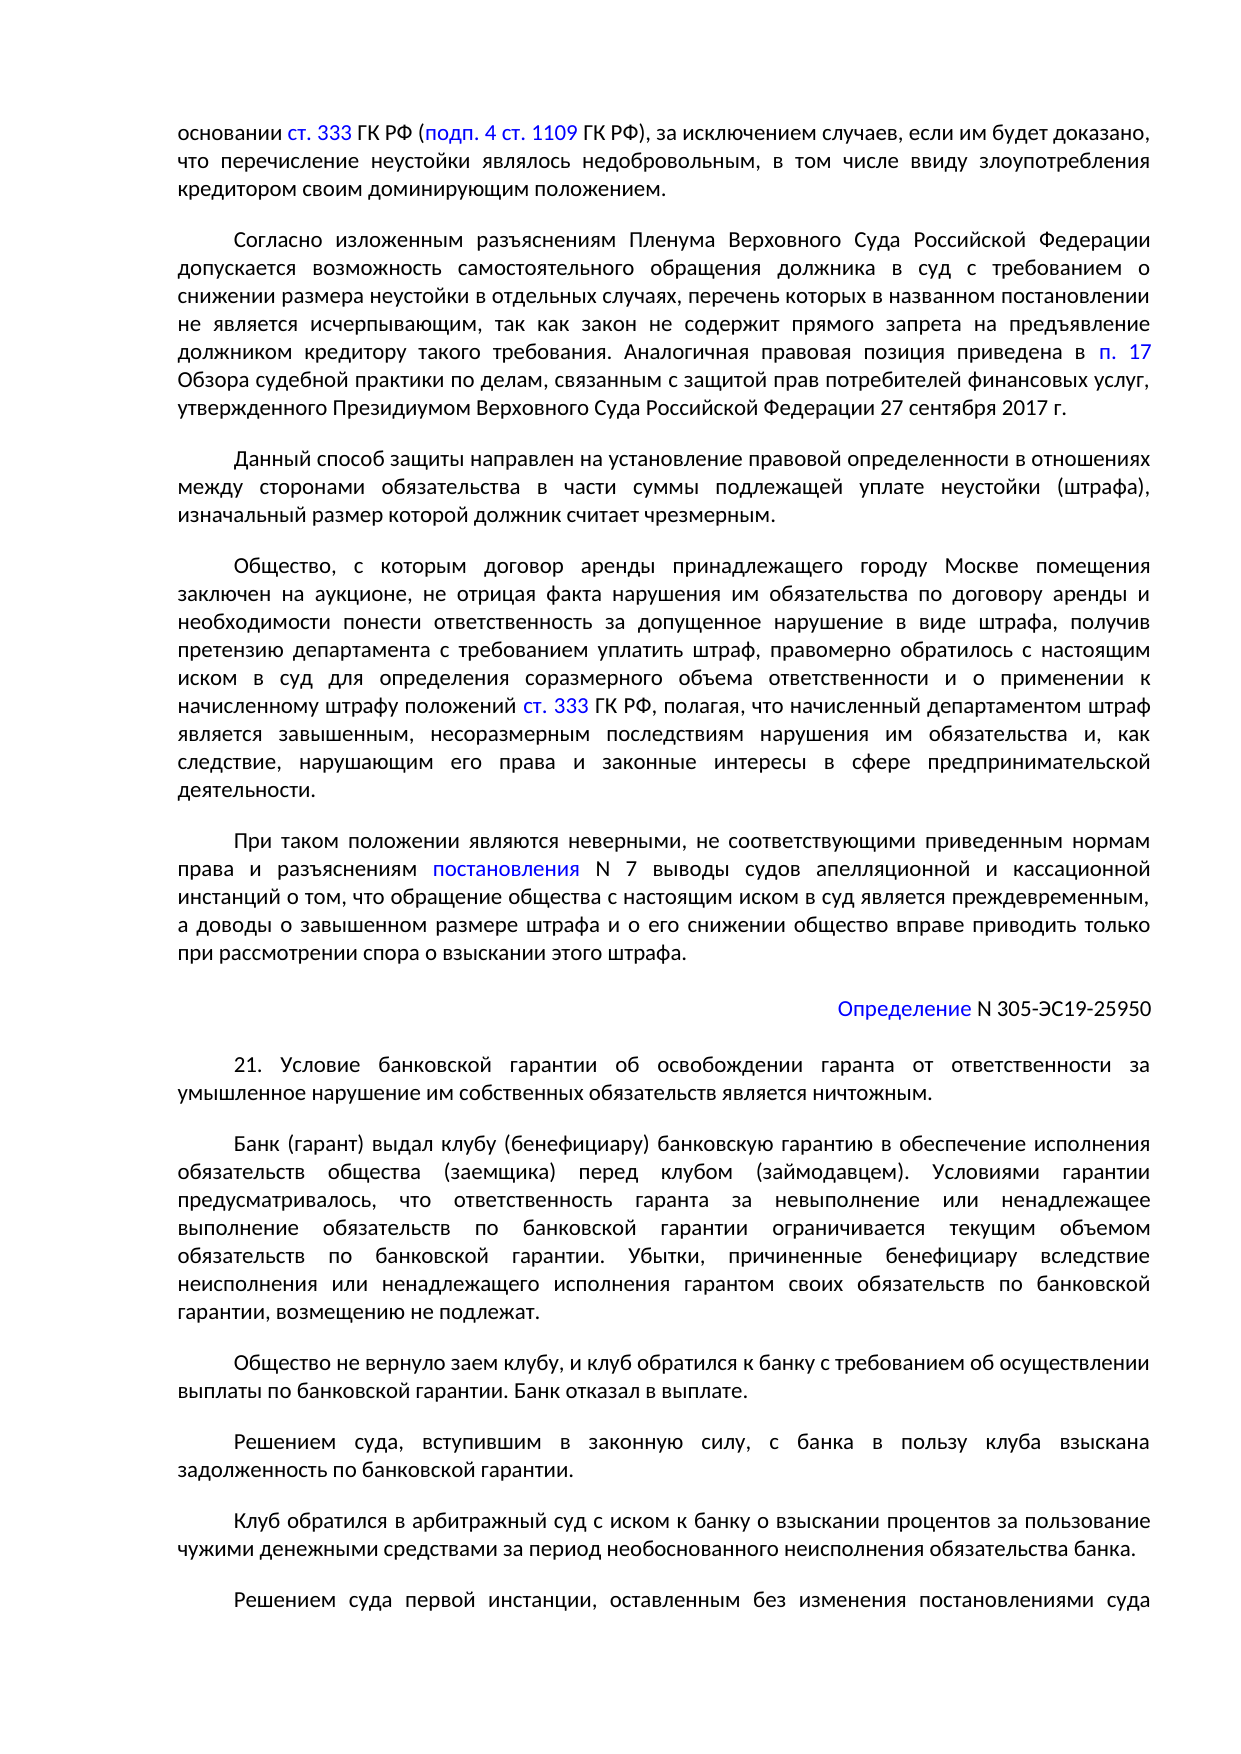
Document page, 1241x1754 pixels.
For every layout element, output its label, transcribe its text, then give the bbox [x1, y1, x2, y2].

text Общество не вернуло заем клубу, и клуб обратился к банку с требованием об осуществлении выплаты по банковской гарантии. Банк отказал в выплате. [177, 1348, 1152, 1404]
text 21. Условие банковской гарантии об освобождении гаранта от ответственности за умышленное нарушение им собственных обязательств является ничтожным. [177, 1050, 1152, 1106]
text Данный способ защиты направлен на установление правовой определенности в отношениях между сторонами обязательства в части суммы подлежащей уплате неустойки (штрафа), изначальный размер которой должник считает чрезмерным. [177, 444, 1152, 528]
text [177, 118, 1152, 202]
text Согласно изложенным разъяснениям Пленума Верховного Суда Российской Федерации допускается возможность самостоятельного обращения должника в суд с требованием о снижении размера неустойки в отдельных случаях, перечень которых в названном постановлении не является исчерпывающим, так как закон не содержит прямого запрета на предъявление должником кредитору такого требования. Аналогичная правовая позиция приведена в п. 17 Обзора судебной практики по делам, связанным с защитой прав потребителей финансовых услуг, утвержденного Президиумом Верховного Суда Российской Федерации 27 сентября 2017 г. [177, 225, 1152, 421]
text При таком положении являются неверными, не соответствующими приведенным нормам права и разъяснениям постановления N 7 выводы судов апелляционной и кассационной инстанций о том, что обращение общества с настоящим иском в суд является преждевременным, а доводы о завышенном размере штрафа и о его снижении общество вправе приводить только при рассмотрении спора о взыскании этого штрафа. [177, 826, 1152, 966]
text Клуб обратился в арбитражный суд с иском к банку о взыскании процентов за пользование чужими денежными средствами за период необоснованного неисполнения обязательства банка. [177, 1506, 1152, 1562]
text Определение N 305-ЭС19-25950 [177, 994, 1152, 1022]
text Банк (гарант) выдал клубу (бенефициару) банковскую гарантию в обеспечение исполнения обязательств общества (заемщика) перед клубом (займодавцем). Условиями гарантии предусматривалось, что ответственность гаранта за невыполнение или ненадлежащее выполнение обязательств по банковской гарантии ограничивается текущим объемом обязательств по банковской гарантии. Убытки, причиненные бенефициару вследствие неисполнения или ненадлежащего исполнения гарантом своих обязательств по банковской гарантии, возмещению не подлежат. [177, 1129, 1152, 1326]
text Общество, с которым договор аренды принадлежащего городу Москве помещения заключен на аукционе, не отрицая факта нарушения им обязательства по договору аренды и необходимости понести ответственность за допущенное нарушение в виде штрафа, получив претензию департамента с требованием уплатить штраф, правомерно обратилось с настоящим иском в суд для определения соразмерного объема ответственности и о применении к начисленному штрафу положений ст. 333 ГК РФ, полагая, что начисленный департаментом штраф является завышенным, несоразмерным последствиям нарушения им обязательства и, как следствие, нарушающим его права и законные интересы в сфере предпринимательской деятельности. [177, 551, 1152, 803]
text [177, 1585, 1152, 1613]
text Решением суда, вступившим в законную силу, с банка в пользу клуба взыскана задолженность по банковской гарантии. [177, 1427, 1152, 1483]
